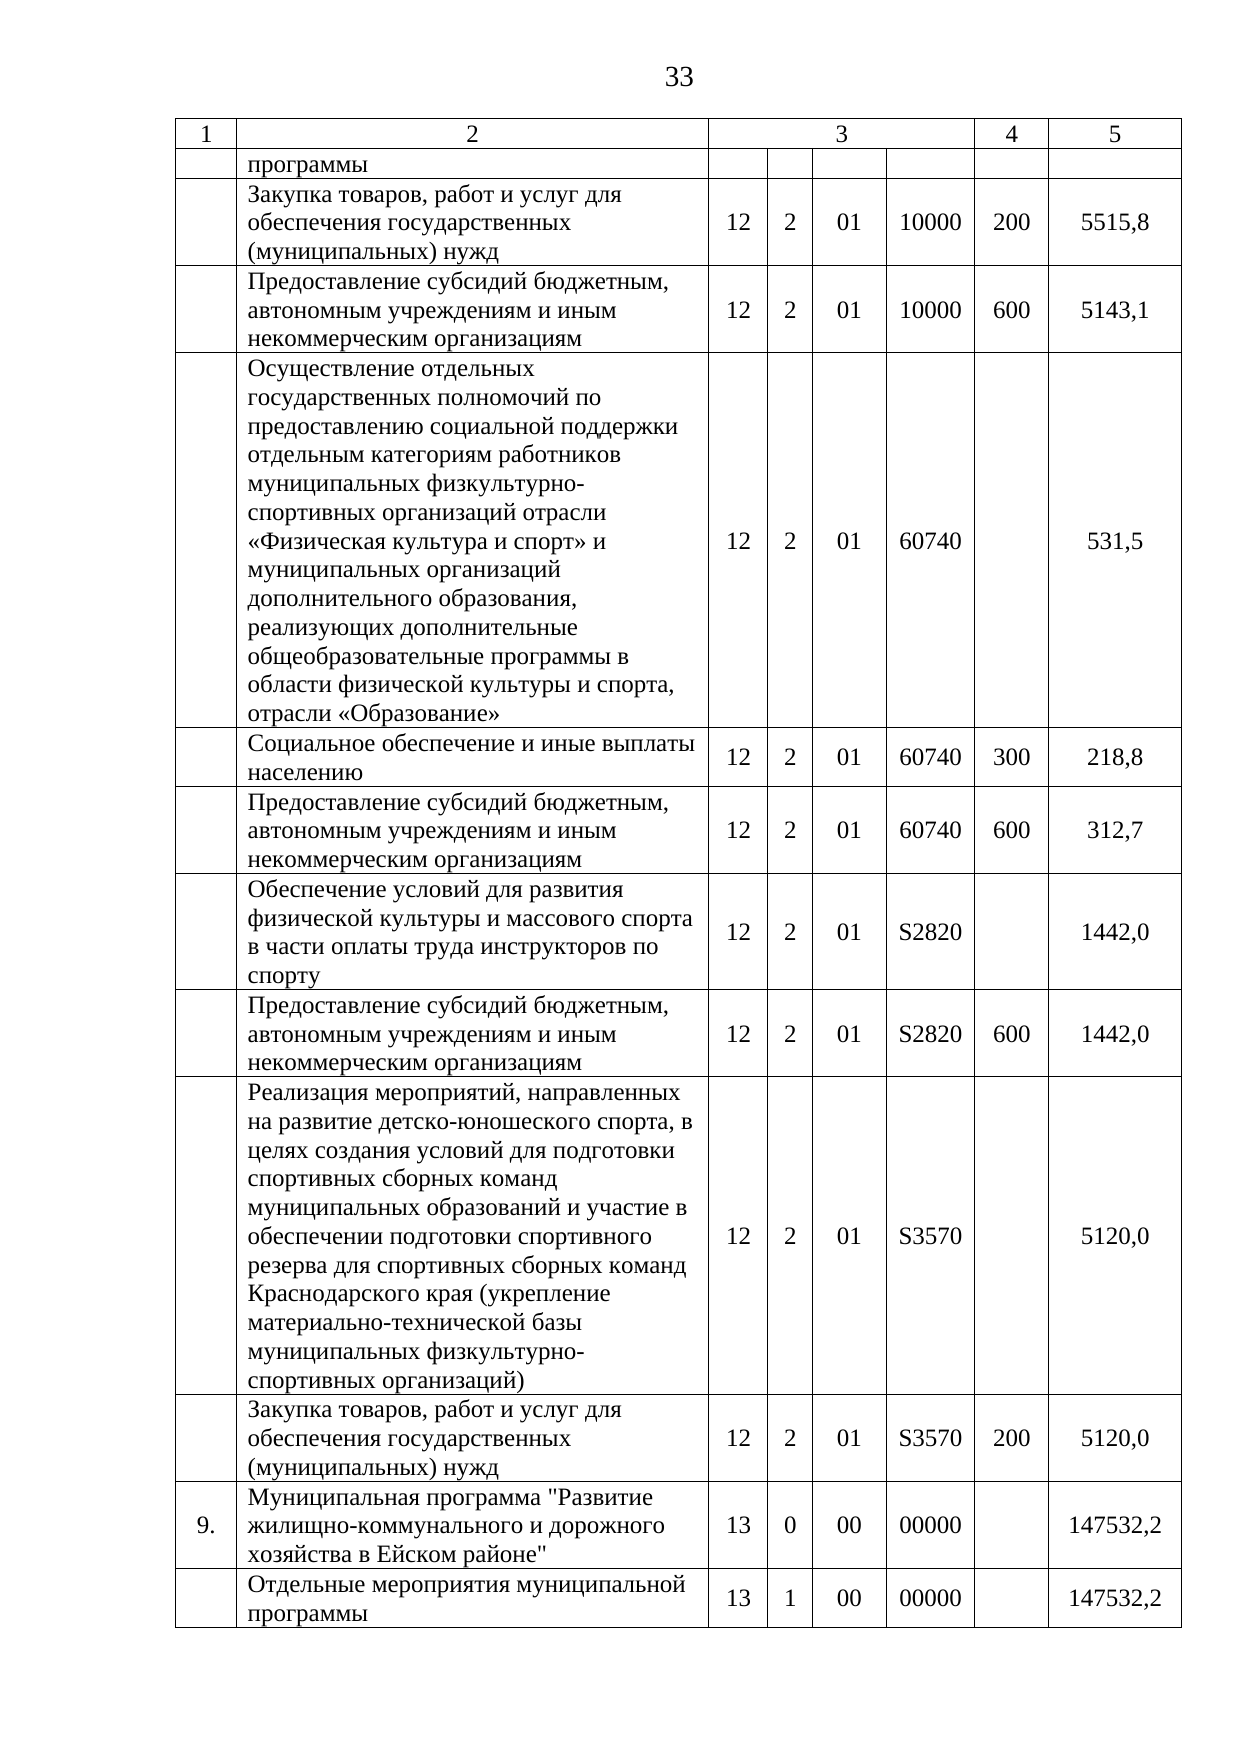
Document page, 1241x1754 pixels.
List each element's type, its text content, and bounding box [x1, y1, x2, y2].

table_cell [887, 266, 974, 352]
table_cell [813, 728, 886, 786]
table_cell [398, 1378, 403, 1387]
table_header 5 [1049, 119, 1181, 148]
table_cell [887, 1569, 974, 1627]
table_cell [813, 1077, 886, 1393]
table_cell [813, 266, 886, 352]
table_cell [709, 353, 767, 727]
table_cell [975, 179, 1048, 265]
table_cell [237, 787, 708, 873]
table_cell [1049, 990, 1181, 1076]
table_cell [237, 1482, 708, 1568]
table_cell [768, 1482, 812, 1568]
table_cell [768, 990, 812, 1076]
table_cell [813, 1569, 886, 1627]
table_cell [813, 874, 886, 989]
table_header 3 [709, 119, 974, 148]
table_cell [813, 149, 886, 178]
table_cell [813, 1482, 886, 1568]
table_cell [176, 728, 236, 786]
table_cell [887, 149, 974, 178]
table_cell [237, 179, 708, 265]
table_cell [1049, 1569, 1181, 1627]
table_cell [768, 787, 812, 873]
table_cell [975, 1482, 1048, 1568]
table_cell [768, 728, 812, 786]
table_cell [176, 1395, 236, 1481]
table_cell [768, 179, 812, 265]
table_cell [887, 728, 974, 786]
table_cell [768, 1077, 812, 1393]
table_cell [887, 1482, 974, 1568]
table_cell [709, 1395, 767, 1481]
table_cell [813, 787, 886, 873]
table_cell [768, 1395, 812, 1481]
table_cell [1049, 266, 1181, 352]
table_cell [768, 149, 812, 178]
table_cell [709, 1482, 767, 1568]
table_header 4 [975, 119, 1048, 148]
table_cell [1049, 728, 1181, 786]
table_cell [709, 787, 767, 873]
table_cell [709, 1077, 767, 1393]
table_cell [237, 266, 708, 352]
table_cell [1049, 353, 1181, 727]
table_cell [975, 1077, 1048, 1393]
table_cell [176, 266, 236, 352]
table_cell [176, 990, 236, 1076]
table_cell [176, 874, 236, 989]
table_header 1 [176, 119, 236, 148]
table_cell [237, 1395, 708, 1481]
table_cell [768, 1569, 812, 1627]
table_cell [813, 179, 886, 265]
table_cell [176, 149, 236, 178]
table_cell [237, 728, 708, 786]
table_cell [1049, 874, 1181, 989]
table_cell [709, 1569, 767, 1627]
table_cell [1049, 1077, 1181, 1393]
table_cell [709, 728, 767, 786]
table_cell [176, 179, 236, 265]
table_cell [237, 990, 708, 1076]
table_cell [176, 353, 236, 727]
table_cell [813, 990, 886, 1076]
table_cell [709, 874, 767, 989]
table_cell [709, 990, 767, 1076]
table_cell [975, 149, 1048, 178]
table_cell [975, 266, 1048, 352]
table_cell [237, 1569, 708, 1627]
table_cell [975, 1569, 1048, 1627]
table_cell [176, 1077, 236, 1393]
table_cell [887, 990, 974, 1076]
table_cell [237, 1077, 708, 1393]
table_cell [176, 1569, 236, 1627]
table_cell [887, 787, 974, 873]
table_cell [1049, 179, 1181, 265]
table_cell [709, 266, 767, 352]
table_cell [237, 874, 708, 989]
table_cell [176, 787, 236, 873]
table_header 2 [237, 119, 708, 148]
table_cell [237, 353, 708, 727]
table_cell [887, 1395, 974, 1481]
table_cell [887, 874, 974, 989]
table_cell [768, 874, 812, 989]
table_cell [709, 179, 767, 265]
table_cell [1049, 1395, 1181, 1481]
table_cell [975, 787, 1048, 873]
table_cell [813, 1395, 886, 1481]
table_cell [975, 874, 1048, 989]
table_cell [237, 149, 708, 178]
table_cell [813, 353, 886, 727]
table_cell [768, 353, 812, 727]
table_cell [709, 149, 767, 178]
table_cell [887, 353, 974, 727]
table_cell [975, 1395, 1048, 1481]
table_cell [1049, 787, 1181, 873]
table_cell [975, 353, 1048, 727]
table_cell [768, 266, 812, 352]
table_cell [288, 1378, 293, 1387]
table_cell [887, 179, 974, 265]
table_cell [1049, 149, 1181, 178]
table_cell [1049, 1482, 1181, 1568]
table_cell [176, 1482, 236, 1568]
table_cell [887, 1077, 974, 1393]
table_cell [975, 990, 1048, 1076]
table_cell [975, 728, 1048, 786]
